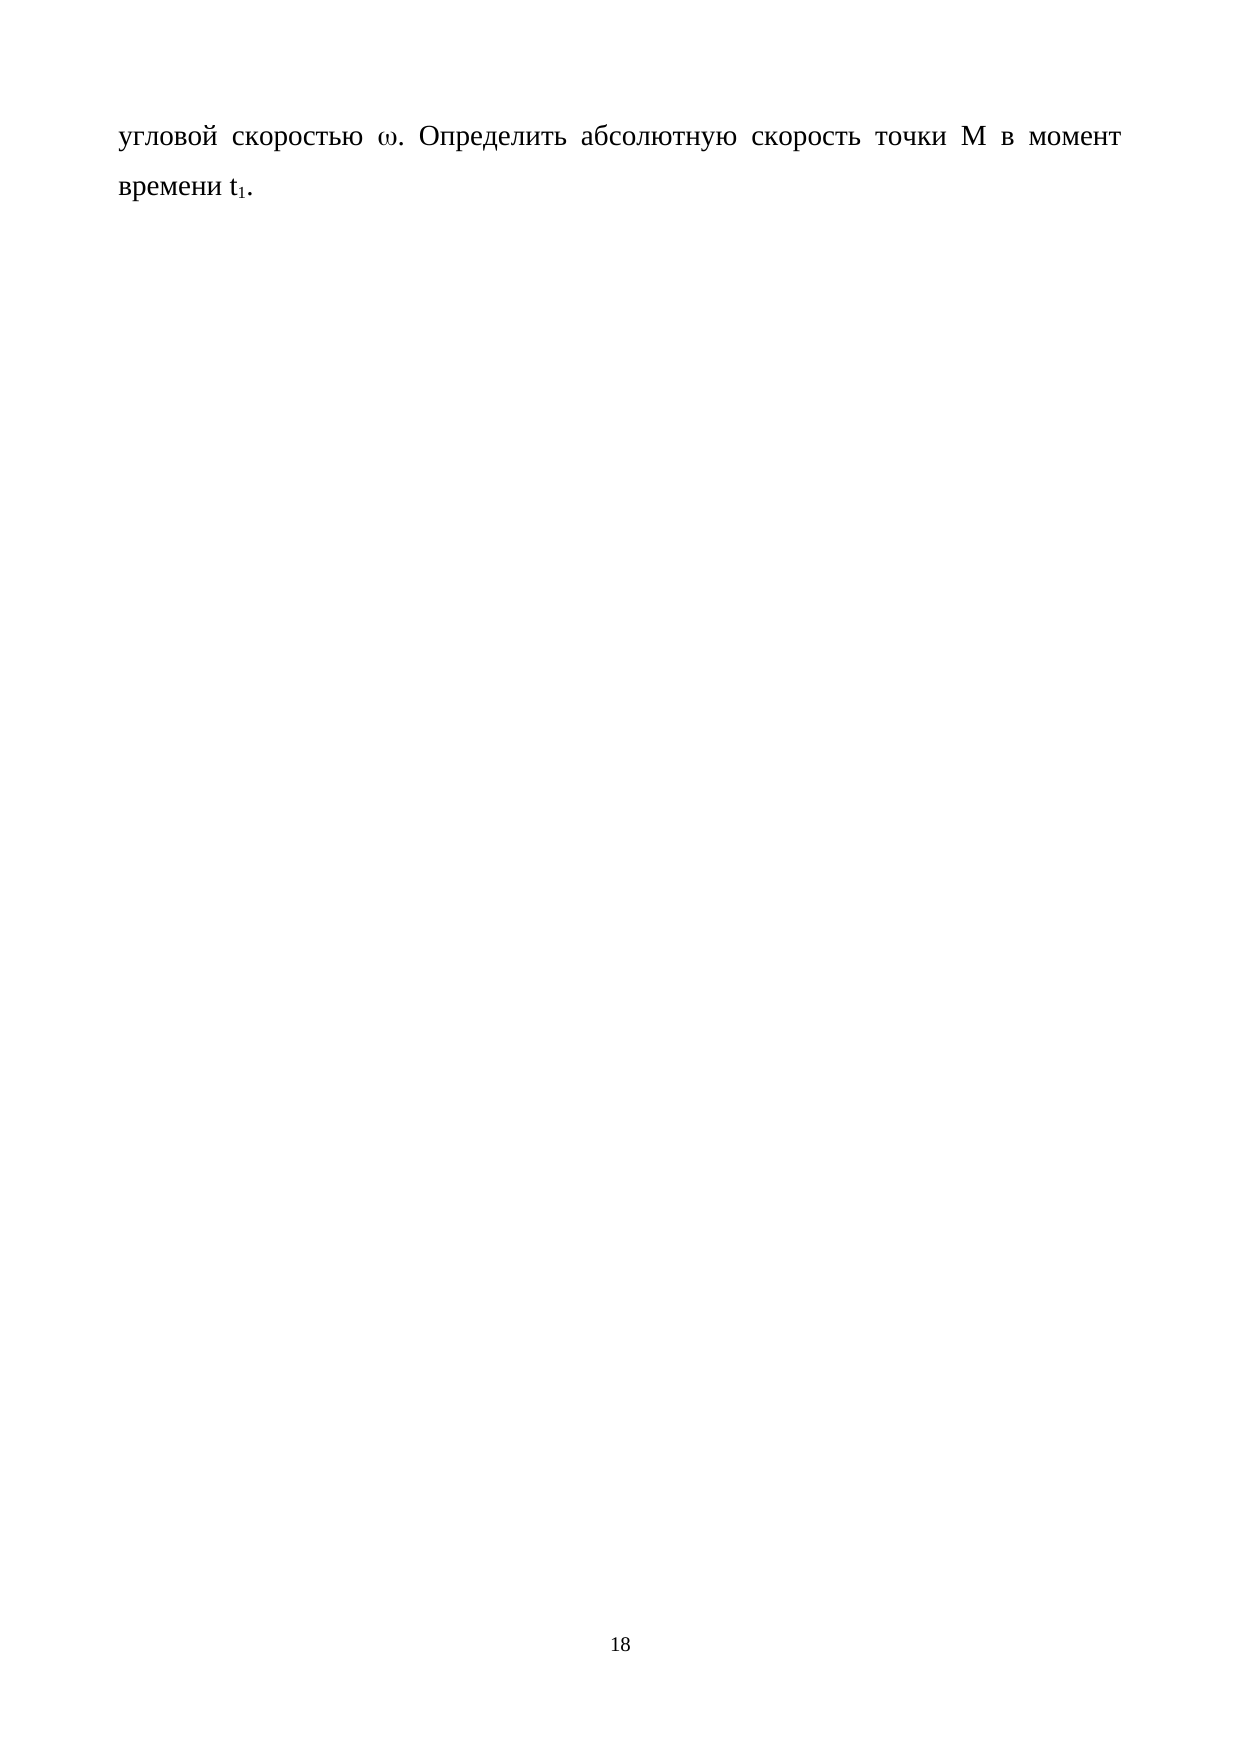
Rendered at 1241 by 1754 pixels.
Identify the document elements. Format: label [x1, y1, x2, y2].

text [118, 118, 1122, 202]
